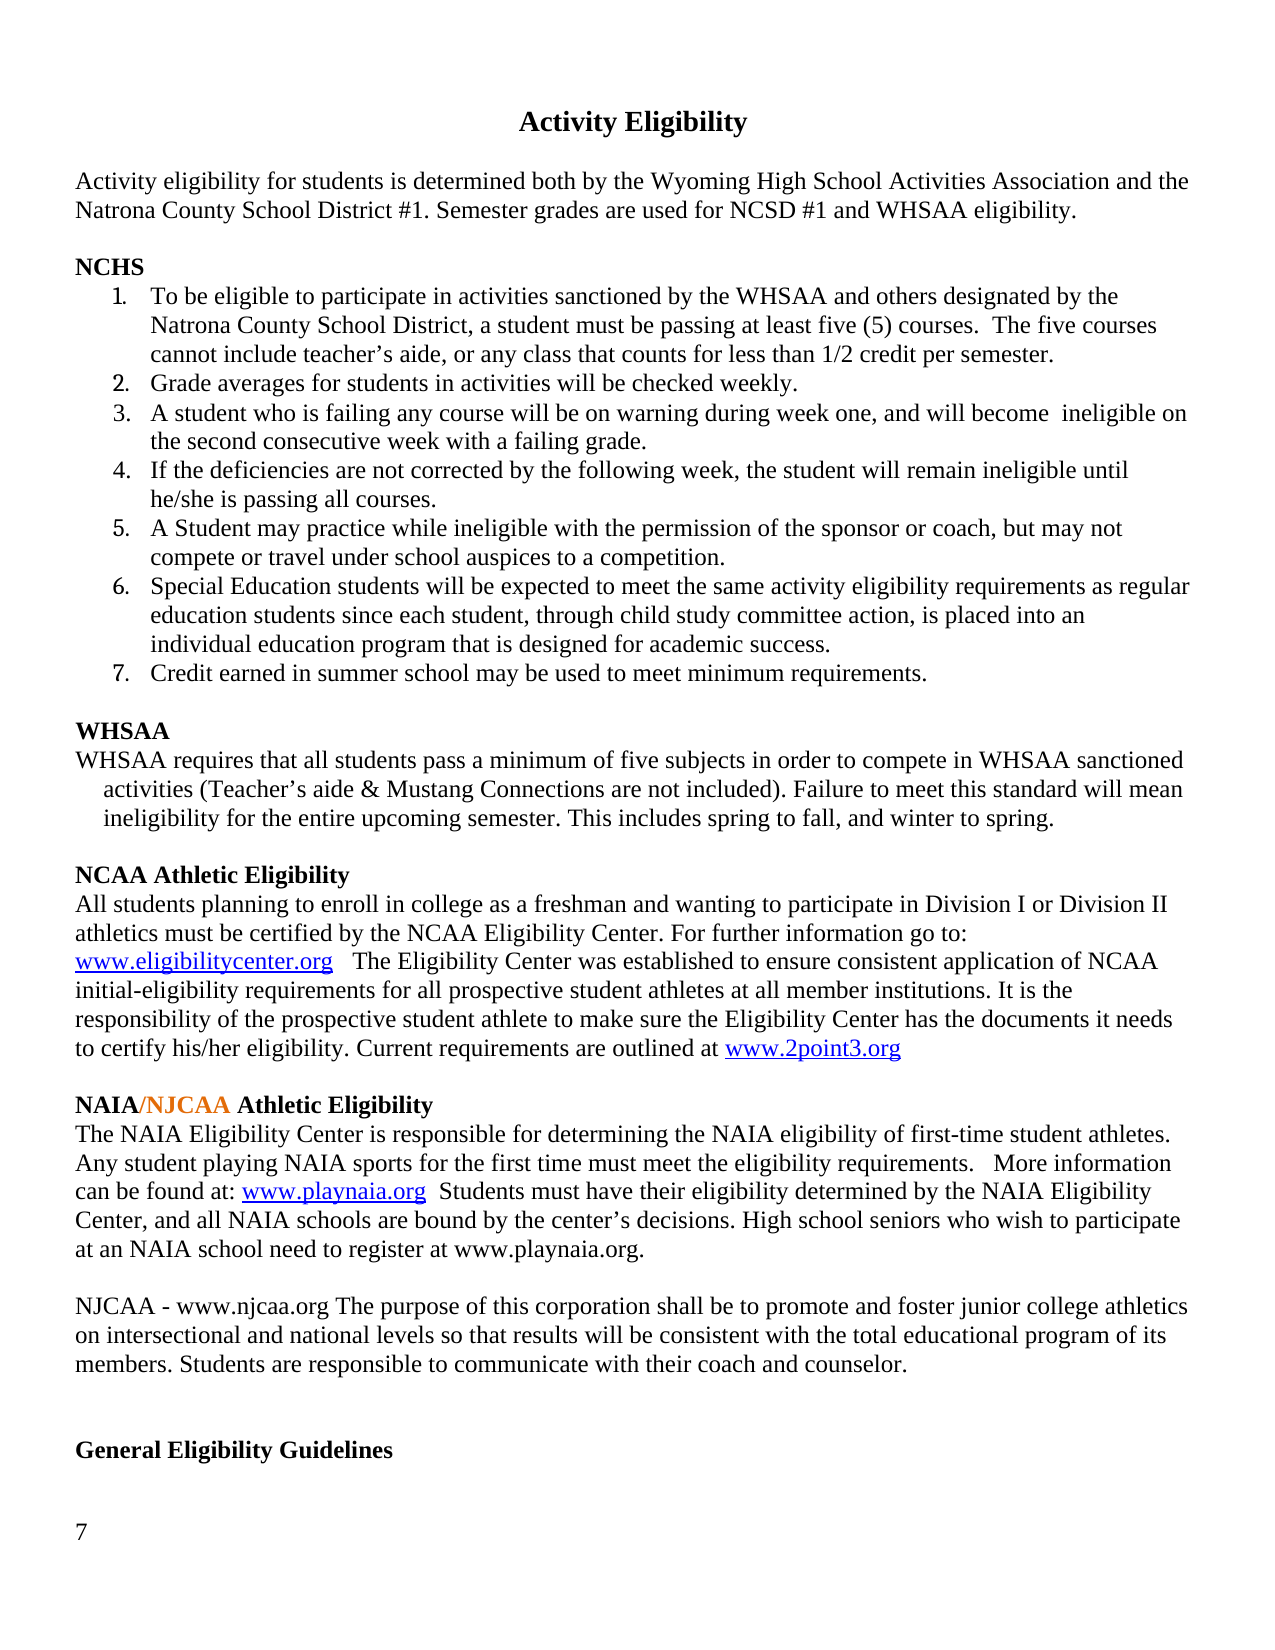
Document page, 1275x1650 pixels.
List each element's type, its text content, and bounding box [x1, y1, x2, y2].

list Special Education students will be expected to meet the same activity eligibility requirements as regular education students since each student, through child study committee action, is placed into an individual education program that is designed for academic success. [113, 571, 1191, 658]
text The NAIA Eligibility Center is responsible for determining the NAIA eligibility of first-time student athletes. Any student playing NAIA sports for the first time must meet the eligibility requirements. More information can be found at: www.playnaia.org Students must have their eligibility determined by the NAIA Eligibility Center, and all NAIA schools are bound by the center’s decisions. High school seniors who wish to participate at an NAIA school need to register at www.playnaia.org. [75, 1119, 1191, 1263]
list Grade averages for students in activities will be checked weekly. [113, 368, 1191, 398]
text NAIA/NJCAA Athletic Eligibility [75, 1090, 1191, 1119]
text All students planning to enroll in college as a freshman and wanting to participate in Division I or Division II athletics must be certified by the NCAA Eligibility Center. For further information go to: www.eligibilitycenter.org The Eligibility Center was established to ensure consistent application of NCAA initial-eligibility requirements for all prospective student athletes at all member institutions. It is the responsibility of the prospective student athlete to make sure the Eligibility Center has the documents it needs to certify his/her eligibility. Current requirements are outlined at www.2point3.org [75, 889, 1191, 1061]
text Activity eligibility for students is determined both by the Wyoming High School Activities Association and the Natrona County School District #1. Semester grades are used for NCSD #1 and WHSAA eligibility. [75, 166, 1191, 223]
text WHSAA [75, 716, 1191, 745]
text NJCAA - www.njcaa.org The purpose of this corporation shall be to promote and foster junior college athletics on intersectional and national levels so that results will be consistent with the total educational program of its members. Students are responsible to communicate with their coach and counselor. [75, 1291, 1191, 1378]
text NCAA Athletic Eligibility [75, 860, 1191, 889]
list If the deficiencies are not corrected by the following week, the student will remain ineligible until he/she is passing all courses. [113, 455, 1191, 513]
text General Eligibility Guidelines [75, 1435, 1191, 1464]
list A student who is failing any course will be on warning during week one, and will become ineligible on the second consecutive week with a failing grade. [113, 398, 1191, 455]
text Activity Eligibility [75, 104, 1191, 137]
list To be eligible to participate in activities sanctioned by the WHSAA and others designated by the Natrona County School District, a student must be passing at least five (5) courses. The five courses cannot include teacher’s aide, or any class that counts for less than 1/2 credit per semester. [113, 281, 1191, 368]
list A Student may practice while ineligible with the permission of the sponsor or coach, but may not compete or travel under school auspices to a competition. [113, 513, 1191, 571]
text WHSAA requires that all students pass a minimum of five subjects in order to compete in WHSAA sanctioned activities (Teacher’s aide & Mustang Connections are not included). Failure to meet this standard will mean ineligibility for the entire upcoming semester. This includes spring to fall, and winter to spring. [75, 745, 1191, 831]
list Credit earned in summer school may be used to meet minimum requirements. [113, 658, 1191, 688]
text NCHS [75, 252, 1191, 281]
